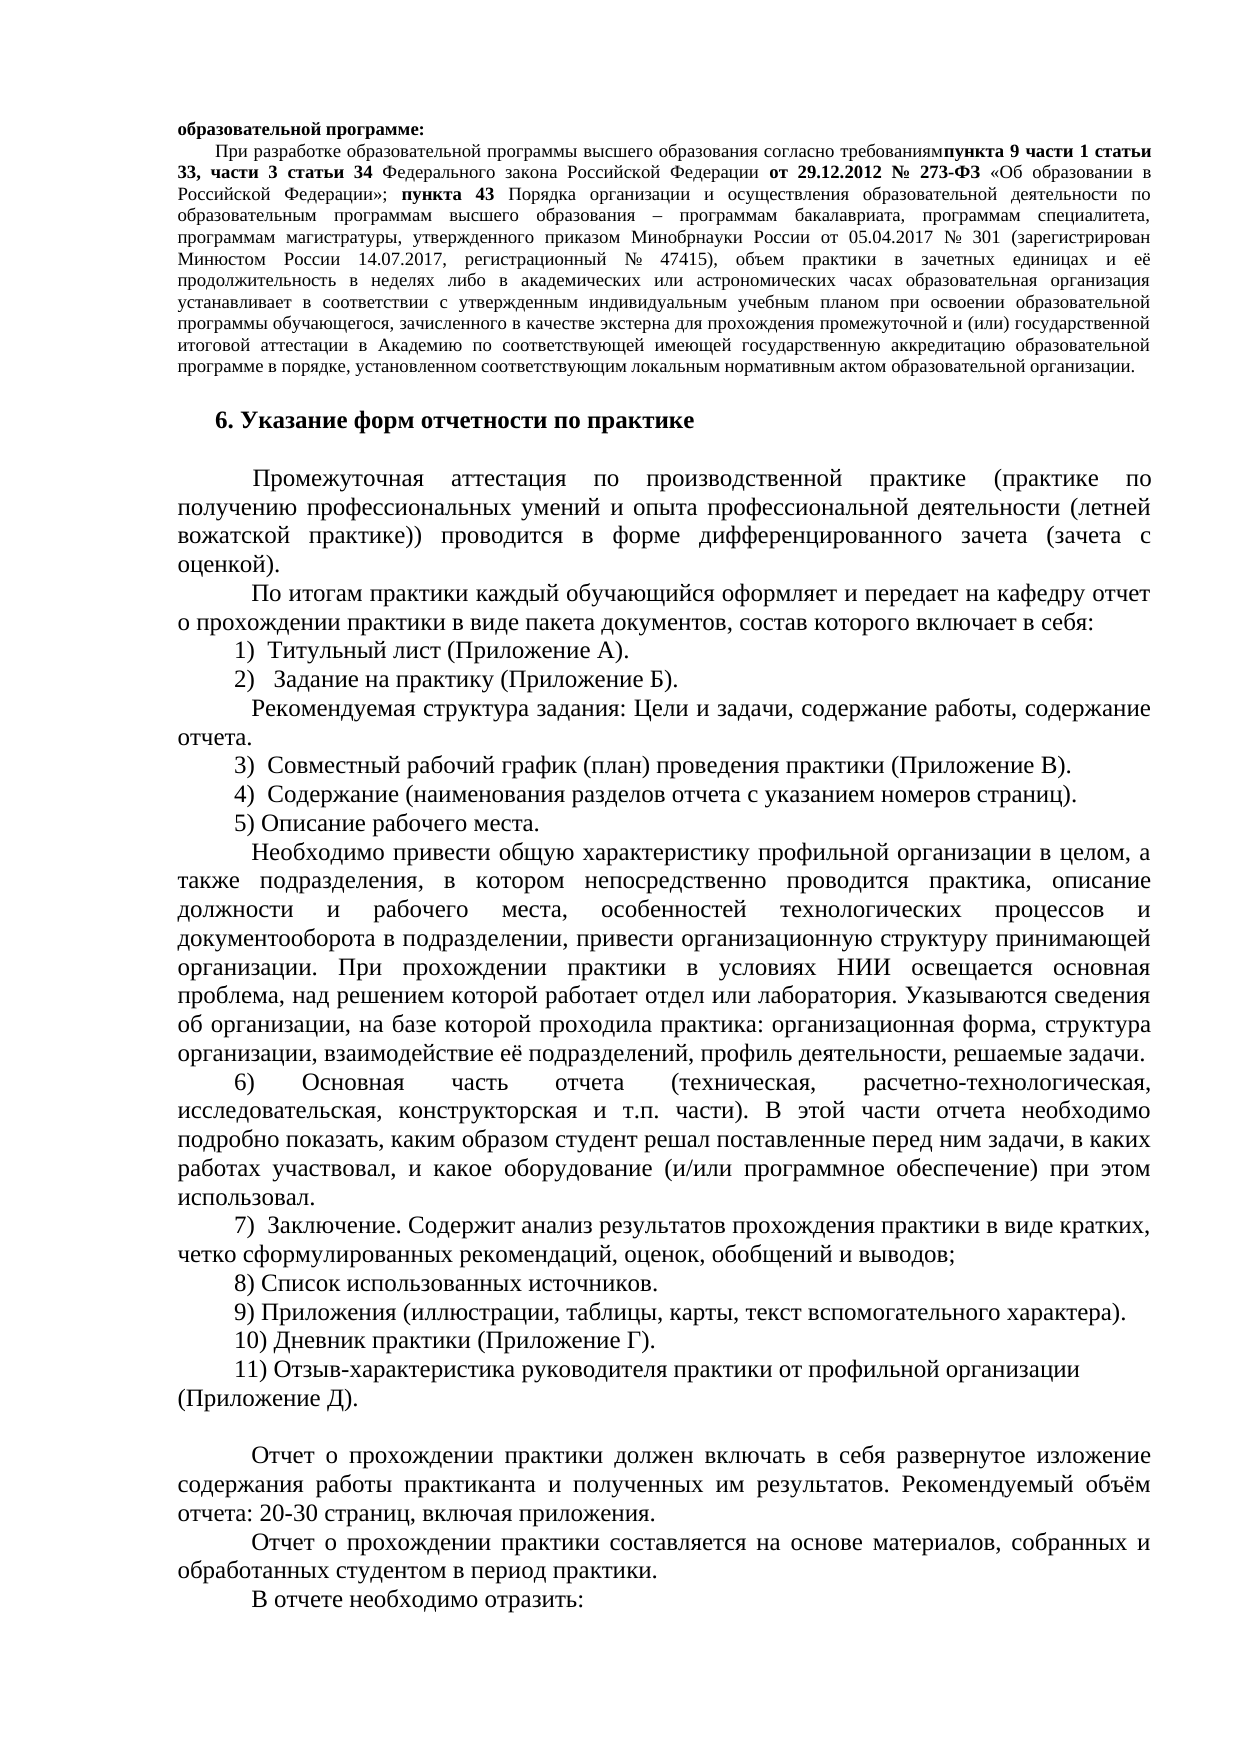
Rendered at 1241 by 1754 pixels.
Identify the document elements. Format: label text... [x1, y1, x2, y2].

text 10) Дневник практики (Приложение Г). [177, 1326, 1152, 1354]
text 1) Титульный лист (Приложение А). [177, 636, 1152, 664]
text Необходимо привести общую характеристику профильной организации в целом, а также подразделения, в котором непосредственно проводится практика, описание должности и рабочего места, особенностей технологических процессов и документооборота в подразделении, привести организационную структуру принимающей организации. При прохождении практики в условиях НИИ освещается основная проблема, над решением которой работает отдел или лаборатория. Указываются сведения об организации, на базе которой проходила практика: организационная форма, структура организации, взаимодействие её подразделений, профиль деятельности, решаемые задачи. [177, 837, 1152, 1067]
text Рекомендуемая структура задания: Цели и задачи, содержание работы, содержание отчета. [177, 693, 1152, 751]
text 3) Совместный рабочий график (план) проведения практики (Приложение В). [177, 751, 1152, 779]
text По итогам практики каждый обучающийся оформляет и передает на кафедру отчет о прохождении практики в виде пакета документов, состав которого включает в себя: [177, 578, 1152, 636]
text 4) Содержание (наименования разделов отчета с указанием номеров страниц). [177, 779, 1152, 808]
text Промежуточная аттестация по производственной практике (практике по получению профессиональных умений и опыта профессиональной деятельности (летней вожатской практике)) проводится в форме дифференцированного зачета (зачета с оценкой). [177, 463, 1152, 578]
text 5) Описание рабочего места. [177, 808, 1152, 837]
text Отчет о прохождении практики составляется на основе материалов, собранных и обработанных студентом в период практики. [177, 1527, 1152, 1584]
text 6. Указание форм отчетности по практике [177, 406, 1152, 434]
text Отчет о прохождении практики должен включать в себя развернутое изложение содержания работы практиканта и полученных им результатов. Рекомендуемый объём отчета: 20-30 страниц, включая приложения. [177, 1441, 1152, 1527]
text 2) Задание на практику (Приложение Б). [177, 664, 1152, 693]
text 8) Список использованных источников. [177, 1268, 1152, 1297]
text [177, 118, 1152, 140]
text 7) Заключение. Содержит анализ результатов прохождения практики в виде кратких, четко сформулированных рекомендаций, оценок, обобщений и выводов; [177, 1211, 1152, 1268]
text 9) Приложения (иллюстрации, таблицы, карты, текст вспомогательного характера). [177, 1297, 1152, 1326]
text 6) Основная часть отчета (техническая, расчетно-технологическая, исследовательская, конструкторская и т.п. части). В этой части отчета необходимо подробно показать, каким образом студент решал поставленные перед ним задачи, в каких работах участвовал, и какое оборудование (и/или программное обеспечение) при этом использовал. [177, 1067, 1152, 1211]
text В отчете необходимо отразить: [177, 1584, 1152, 1613]
text При разработке образовательной программы высшего образования согласно требованиямпункта 9 части 1 статьи 33, части 3 статьи 34 Федерального закона Российской Федерации от 29.12.2012 № 273-ФЗ «Об образовании в Российской Федерации»; пункта 43 Порядка организации и осуществления образовательной деятельности по образовательным программам высшего образования – программам бакалавриата, программам специалитета, программам магистратуры, утвержденного приказом Минобрнауки России от 05.04.2017 № 301 (зарегистрирован Минюстом России 14.07.2017, регистрационный № 47415), объем практики в зачетных единицах и её продолжительность в неделях либо в академических или астрономических часах образовательная организация устанавливает в соответствии с утвержденным индивидуальным учебным планом при освоении образовательной программы обучающегося, зачисленного в качестве экстерна для прохождения промежуточной и (или) государственной итоговой аттестации в Академию по соответствующей имеющей государственную аккредитацию образовательной программе в порядке, установленном соответствующим локальным нормативным актом образовательной организации. [177, 140, 1152, 377]
text 11) Отзыв-характеристика руководителя практики от профильной организации (Приложение Д). [177, 1354, 1152, 1412]
